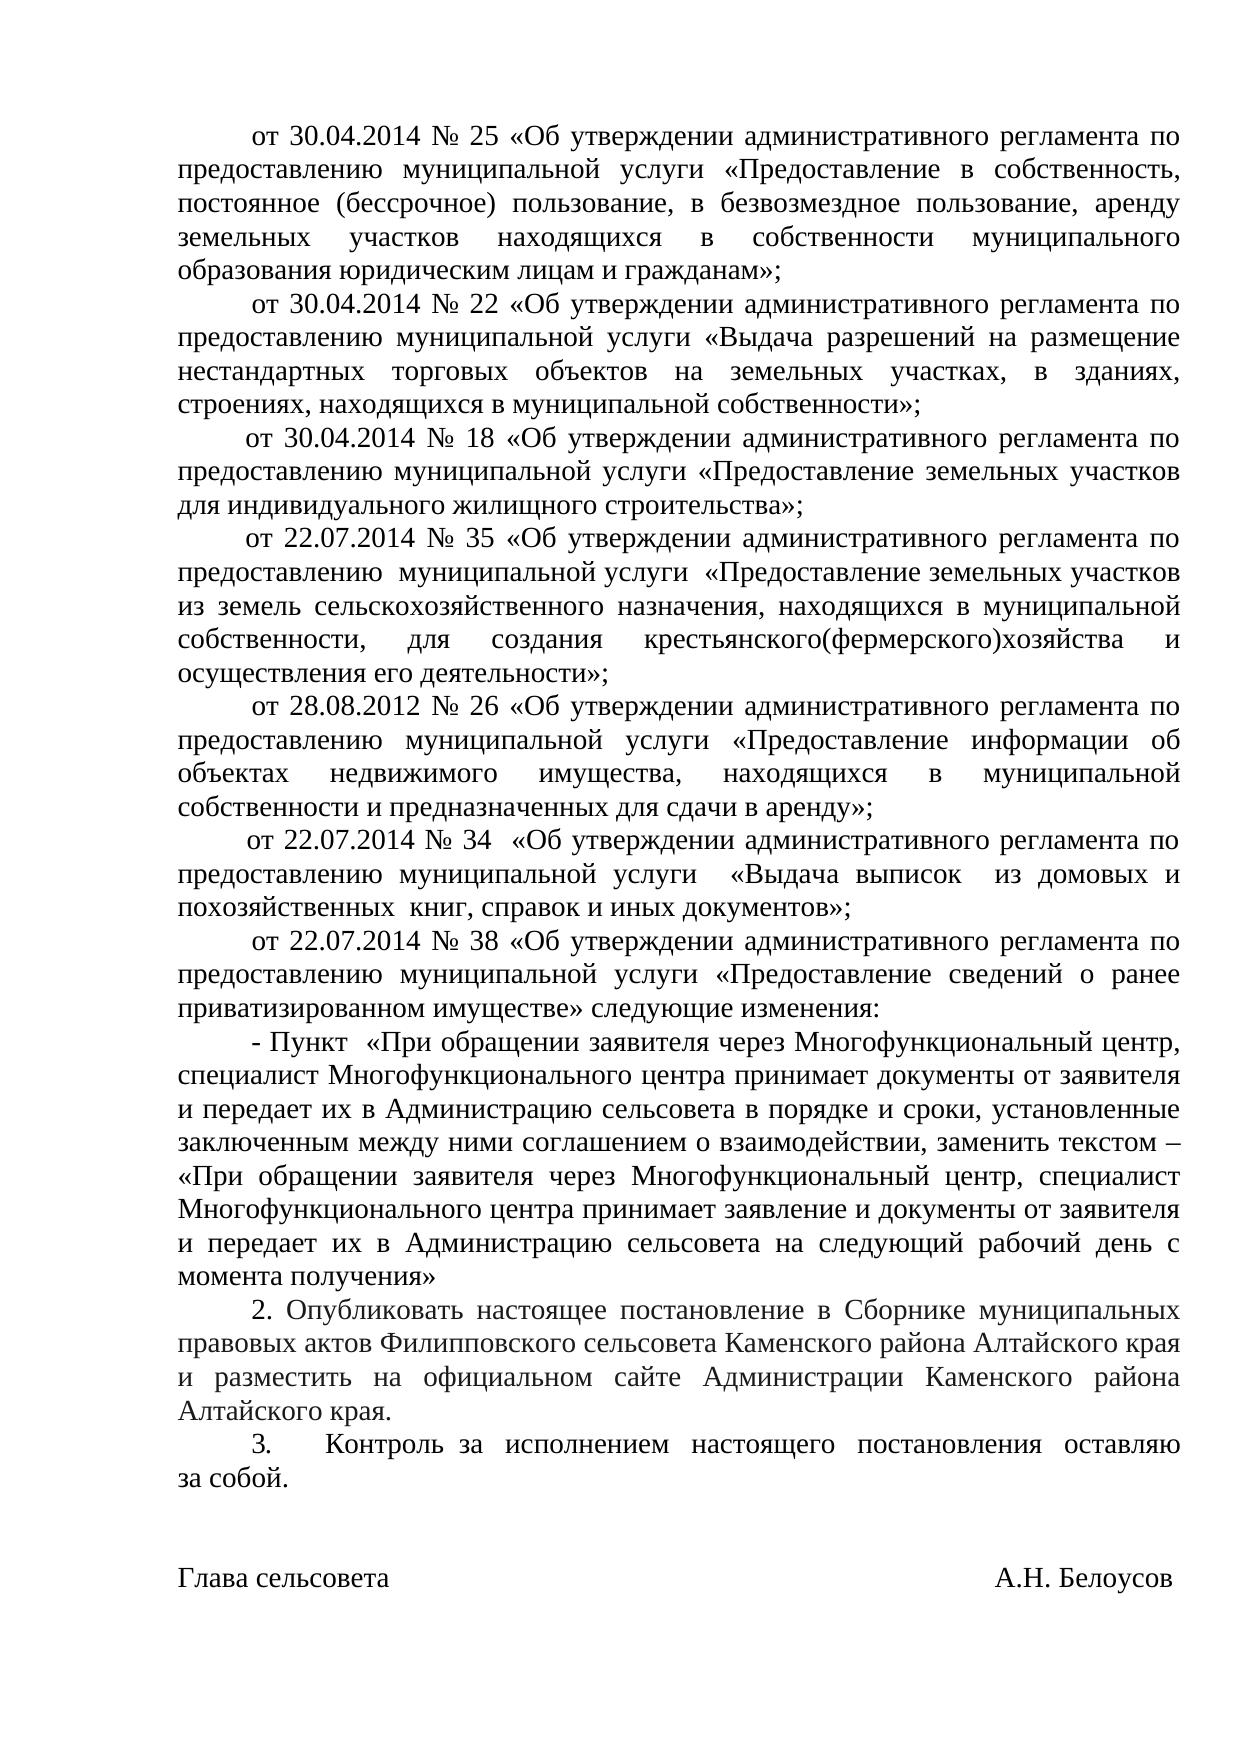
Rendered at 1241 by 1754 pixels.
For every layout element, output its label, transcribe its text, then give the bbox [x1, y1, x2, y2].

text от 30.04.2014 № 22 «Об утверждении административного регламента по предоставлению муниципальной услуги «Выдача разрешений на размещение нестандартных торговых объектов на земельных участках, в зданиях, строениях, находящихся в муниципальной собственности»; [177, 286, 1181, 420]
text от 22.07.2014 № 34 «Об утверждении административного регламента по предоставлению муниципальной услуги «Выдача выписок из домовых и похозяйственных книг, справок и иных документов»; [177, 822, 1181, 923]
text 2. Опубликовать настоящее постановление в Сборнике муниципальных правовых актов Филипповского сельсовета Каменского района Алтайского края и разместить на официальном сайте Администрации Каменского района Алтайского края. [177, 1292, 1181, 1426]
text от 22.07.2014 № 38 «Об утверждении административного регламента по предоставлению муниципальной услуги «Предоставление сведений о ранее приватизированном имуществе» следующие изменения: [177, 923, 1181, 1024]
text - Пункт «При обращении заявителя через Многофункциональный центр, специалист Многофункционального центра принимает документы от заявителя и передает их в Администрацию сельсовета в порядке и сроки, установленные заключенным между ними соглашением о взаимодействии, заменить текстом – «При обращении заявителя через Многофункциональный центр, специалист Многофункционального центра принимает заявление и документы от заявителя и передает их в Администрацию сельсовета на следующий рабочий день с момента получения» [177, 1024, 1181, 1292]
text Глава сельсовета А.Н. Белоусов [177, 1560, 1181, 1594]
text от 22.07.2014 № 35 «Об утверждении административного регламента по предоставлению муниципальной услуги «Предоставление земельных участков из земель сельскохозяйственного назначения, находящихся в муниципальной собственности, для создания крестьянского(фермерского)хозяйства и осуществления его деятельности»; [177, 521, 1181, 688]
text 3. Контроль за исполнением настоящего постановления оставляю за собой. [177, 1426, 1181, 1493]
text от 30.04.2014 № 25 «Об утверждении административного регламента по предоставлению муниципальной услуги «Предоставление в собственность, постоянное (бессрочное) пользование, в безвозмездное пользование, аренду земельных участков находящихся в собственности муниципального образования юридическим лицам и гражданам»; [177, 118, 1181, 286]
text от 28.08.2012 № 26 «Об утверждении административного регламента по предоставлению муниципальной услуги «Предоставление информации об объектах недвижимого имущества, находящихся в муниципальной собственности и предназначенных для сдачи в аренду»; [177, 688, 1181, 822]
text от 30.04.2014 № 18 «Об утверждении административного регламента по предоставлению муниципальной услуги «Предоставление земельных участков для индивидуального жилищного строительства»; [177, 420, 1181, 521]
